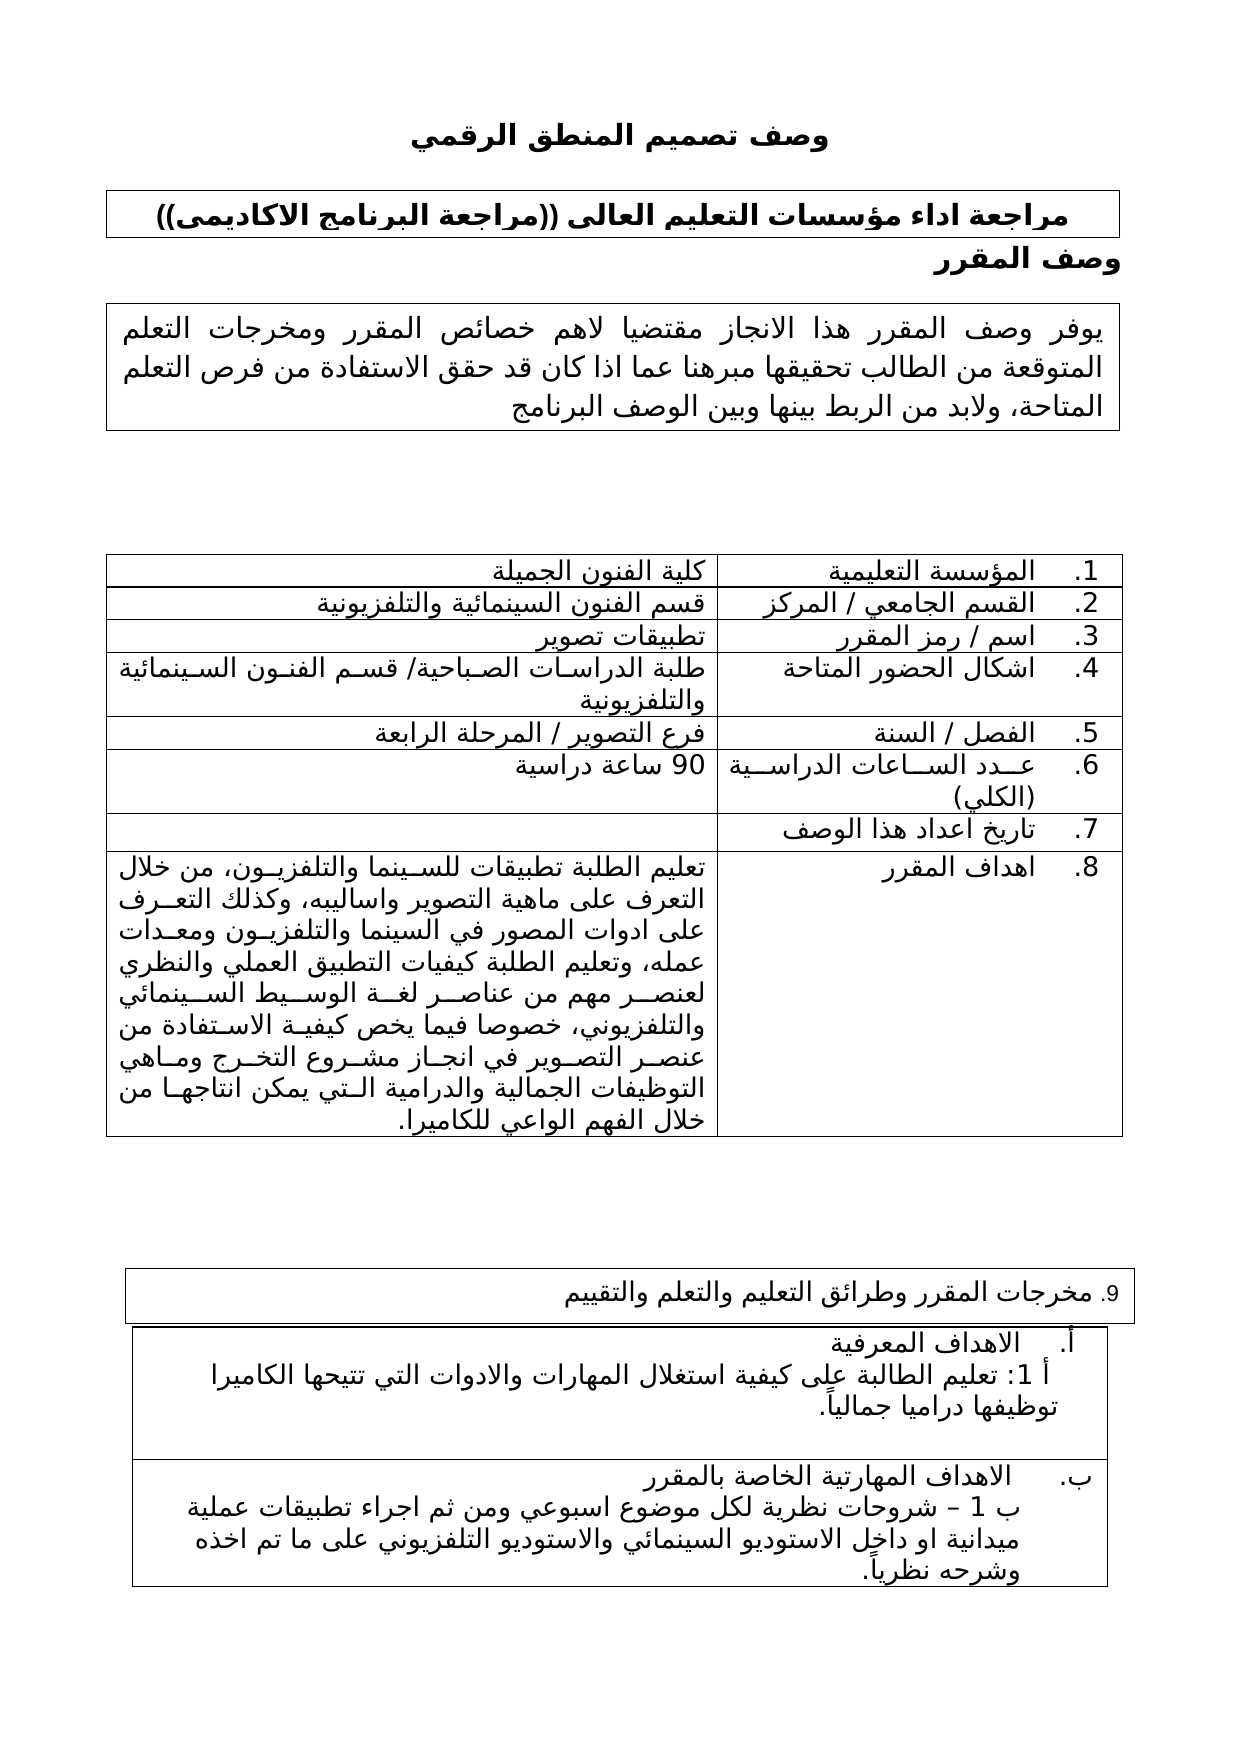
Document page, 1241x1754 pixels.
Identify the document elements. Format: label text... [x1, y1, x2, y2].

table_header المؤسسة التعليمية [718, 555, 1122, 586]
table_cell طلبة الدراسات الصباحية/ قسم الفنون السينمائية والتلفزيونية [107, 653, 717, 716]
table_cell تاريخ اعداد هذا الوصف [718, 814, 1122, 851]
table_header الاهداف المعرفية أ 1: تعليم الطالبة على كيفية استغلال المهارات والادوات التي تتيحها الكاميرا توظيفها دراميا جمالياً. [133, 1328, 1107, 1459]
table_cell فرع التصوير / المرحلة الرابعة [107, 717, 717, 748]
table_cell اهداف المقرر [718, 852, 1122, 1136]
table_cell الفصل / السنة [718, 717, 1122, 748]
text وصف المقرر [118, 241, 1122, 275]
table_cell قسم الفنون السينمائية والتلفزيونية [107, 588, 717, 619]
table_cell 90 ساعة دراسية [107, 750, 717, 813]
table_cell عدد الساعات الدراسية (الكلي) [718, 750, 1122, 813]
table_cell اشكال الحضور المتاحة [718, 653, 1122, 716]
table_cell تطبيقات تصوير [107, 620, 717, 652]
text وصف تصميم المنطق الرقمي [118, 118, 1122, 152]
table_cell تعليم الطلبة تطبيقات للسينما والتلفزيون، من خلال التعرف على ماهية التصوير واساليبه، وكذلك التعرف على ادوات المصور في السينما والتلفزيون ومعدات عمله، وتعليم الطلبة كيفيات التطبيق العملي والنظري لعنصر مهم من عناصر لغة الوسيط السينمائي والتلفزيوني، خصوصا فيما يخص كيفية الاستفادة من عنصر التصوير في انجاز مشروع التخرج وماهي التوظيفات الجمالية والدرامية التي يمكن انتاجها من خلال الفهم الواعي للكاميرا. [107, 852, 717, 1136]
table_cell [133, 1460, 1107, 1586]
table_header كلية الفنون الجميلة [107, 555, 717, 586]
table_cell اسم / رمز المقرر [718, 620, 1122, 652]
table_cell [107, 814, 717, 851]
table_cell القسم الجامعي / المركز [718, 588, 1122, 619]
